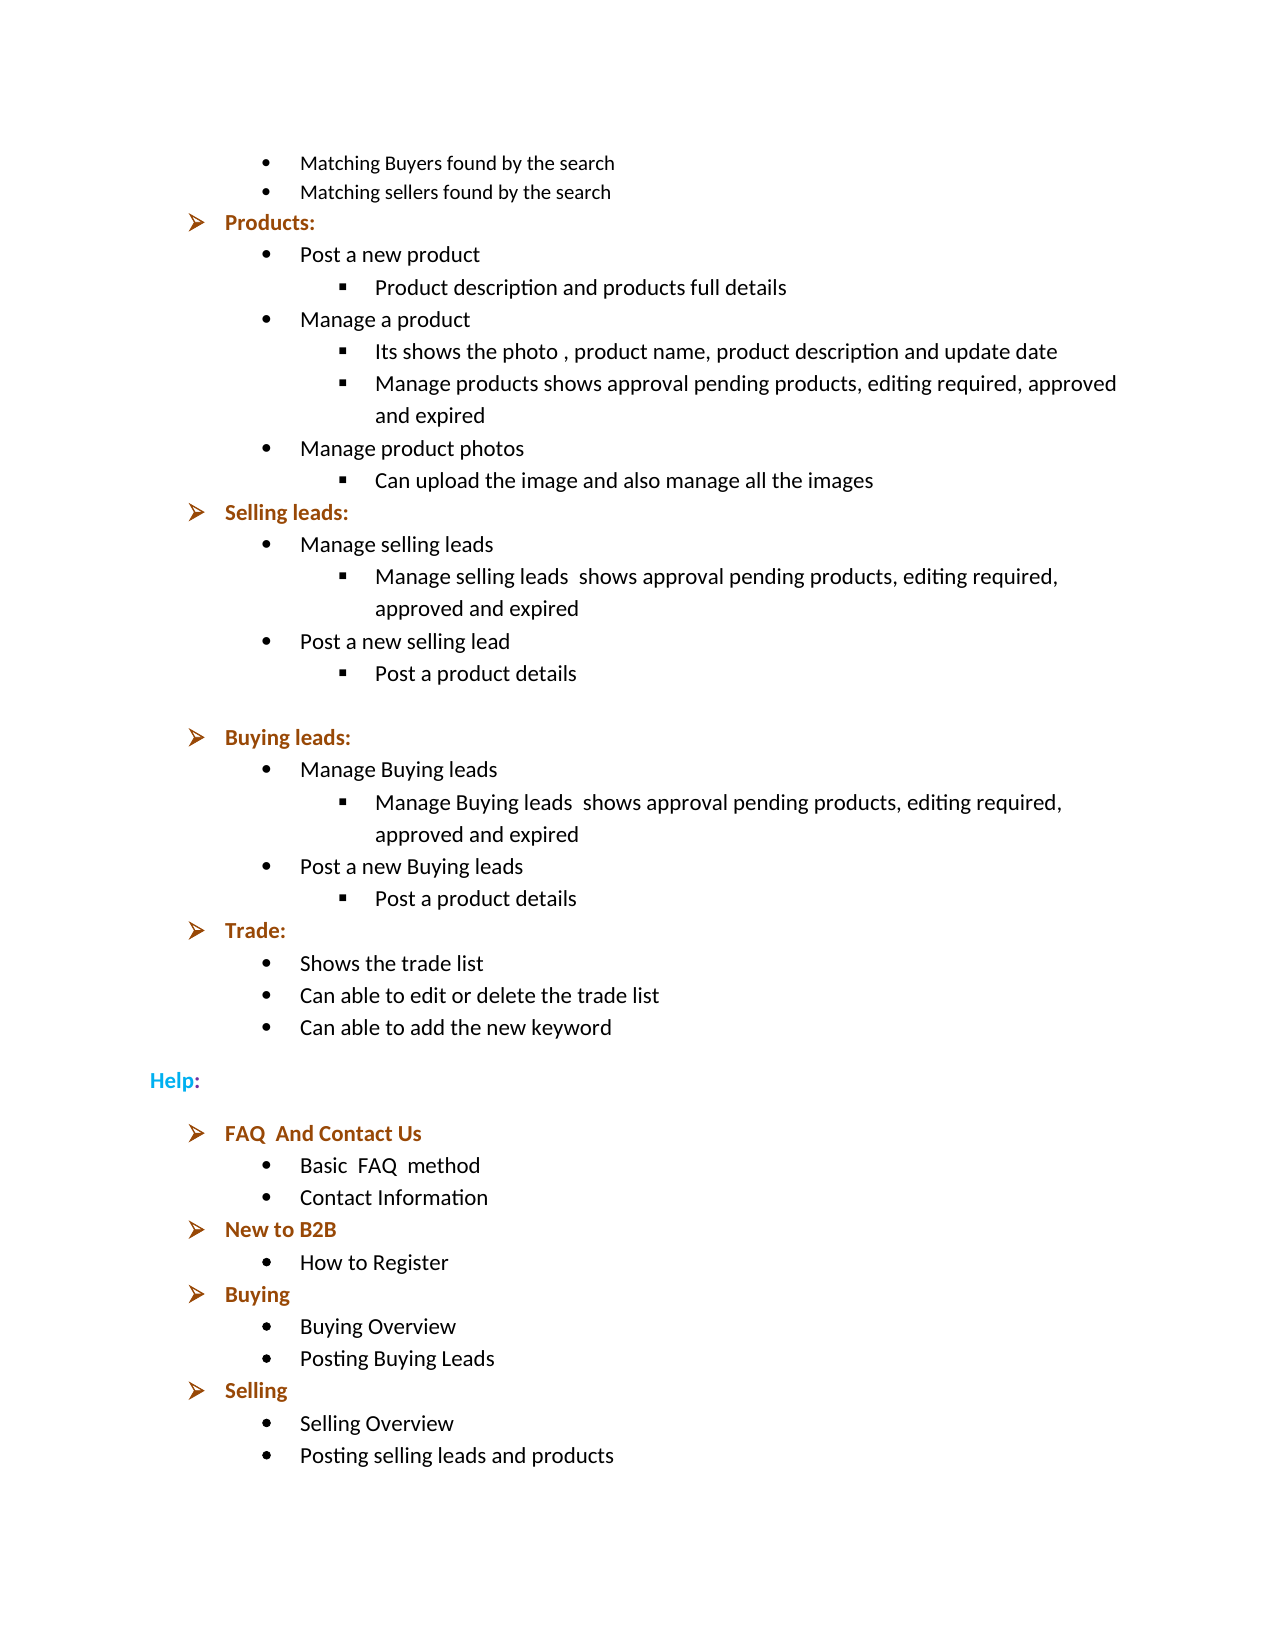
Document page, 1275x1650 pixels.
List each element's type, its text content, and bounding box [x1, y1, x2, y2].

list Post a new selling lead [262, 627, 1125, 655]
list Buying [187, 1280, 1125, 1308]
list Can upload the image and also manage all the images [337, 466, 1125, 494]
list Manage products shows approval pending products, editing required, approved and expired [337, 369, 1125, 429]
list Manage selling leads shows approval pending products, editing required, approved and expired [337, 562, 1125, 623]
list Manage selling leads [262, 530, 1125, 558]
list Buying Overview [262, 1312, 1125, 1340]
list Shows the trade list [262, 949, 1125, 977]
list Post a product details [337, 659, 1125, 687]
list Can able to add the new keyword [262, 1013, 1125, 1041]
list Its shows the photo , product name, product description and update date [337, 337, 1125, 365]
list Manage a product [262, 305, 1125, 333]
list Selling leads: [187, 498, 1125, 526]
list Manage product photos [262, 434, 1125, 462]
list Post a new Buying leads [262, 852, 1125, 880]
list Buying leads: [187, 723, 1125, 751]
list Selling Overview [262, 1409, 1125, 1437]
list Products: [187, 208, 1125, 236]
list Post a product details [337, 884, 1125, 912]
list Selling [187, 1377, 1125, 1404]
list New to B2B [187, 1216, 1125, 1244]
list FAQ And Contact Us [187, 1119, 1125, 1147]
list Can able to edit or delete the trade list [262, 981, 1125, 1009]
list Matching Buyers found by the search [262, 150, 1125, 175]
list Trade: [187, 916, 1125, 944]
list Manage Buying leads shows approval pending products, editing required, approved and expired [337, 788, 1125, 848]
list Basic FAQ method [262, 1151, 1125, 1179]
list How to Register [262, 1248, 1125, 1276]
list Matching sellers found by the search [262, 179, 1125, 204]
list Manage Buying leads [262, 756, 1125, 783]
list Contact Information [262, 1183, 1125, 1211]
text Help: [150, 1066, 1125, 1094]
list Post a new product [262, 241, 1125, 268]
list Product description and products full details [337, 273, 1125, 301]
list Posting selling leads and products [262, 1441, 1125, 1469]
list Posting Buying Leads [262, 1344, 1125, 1372]
